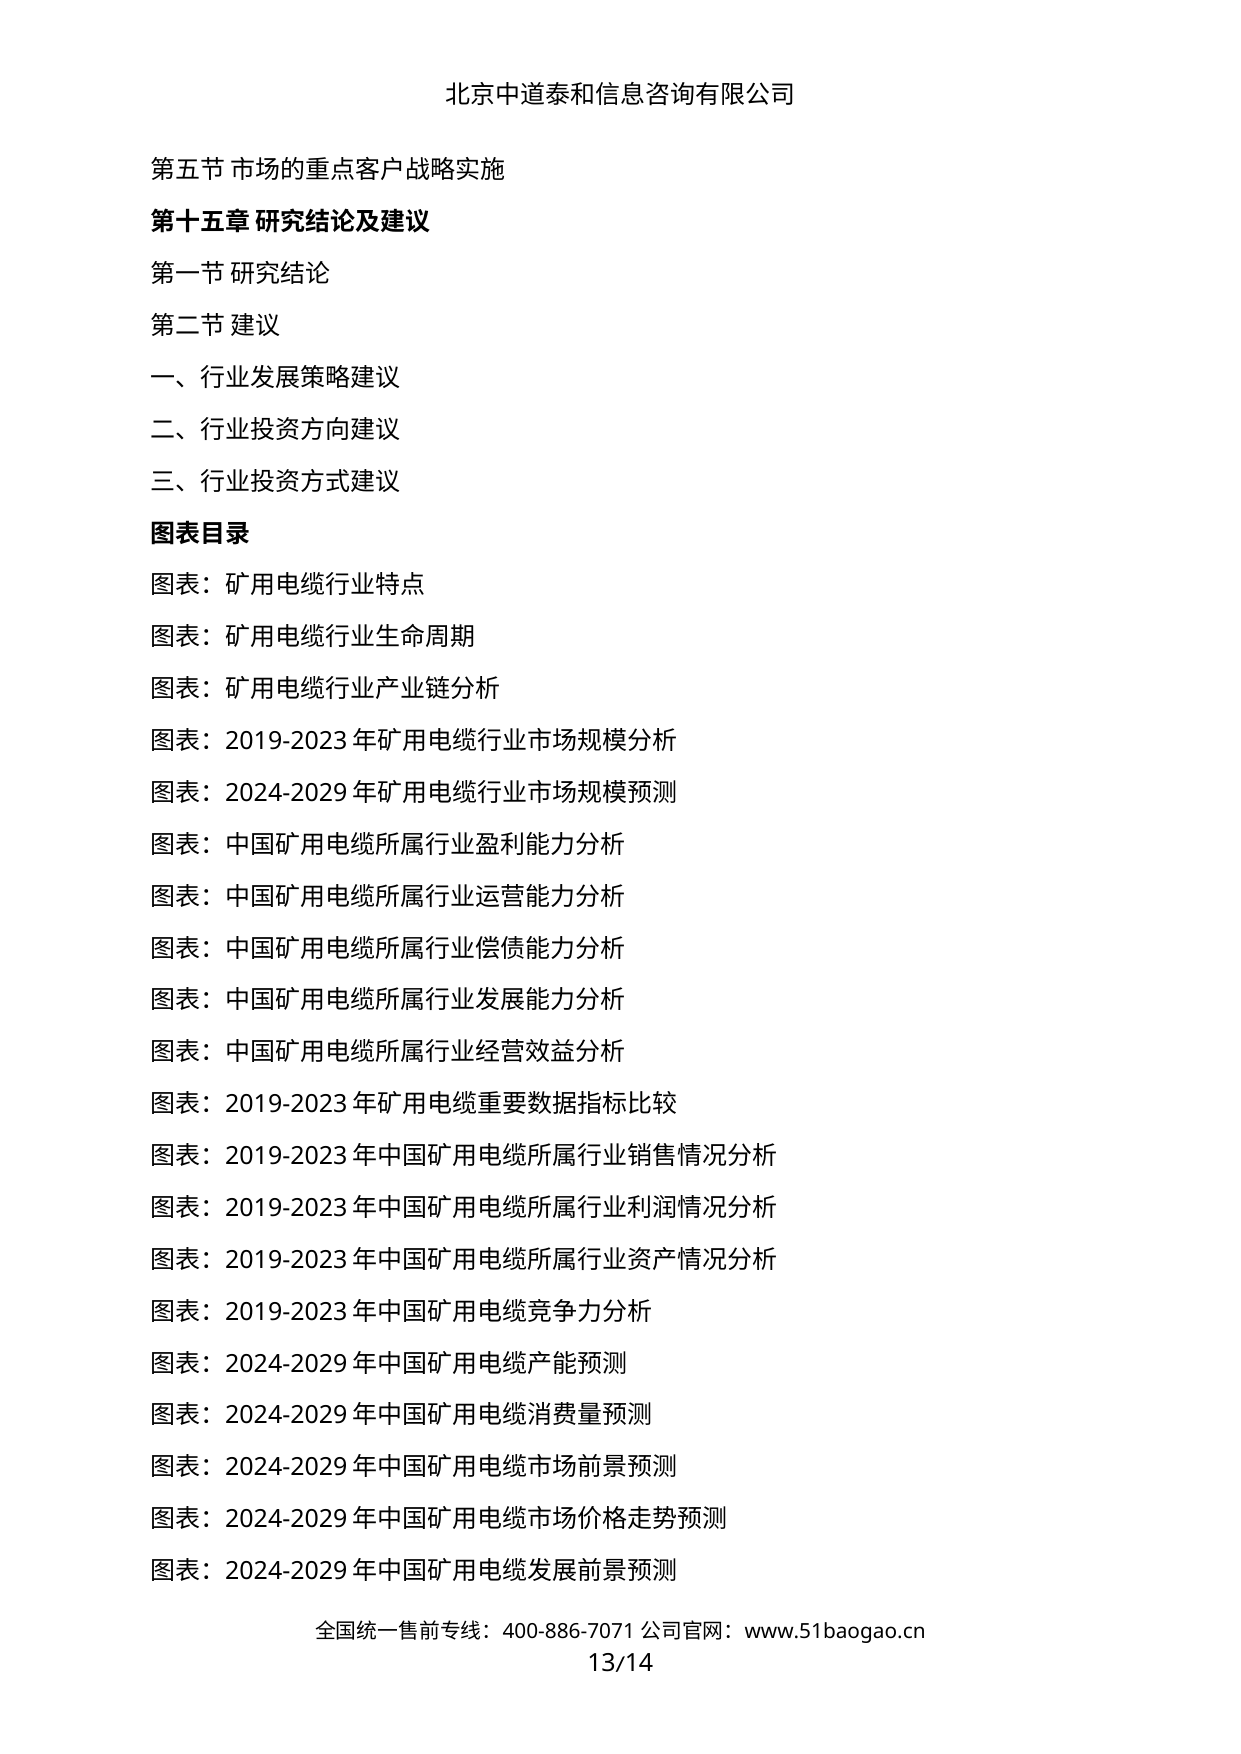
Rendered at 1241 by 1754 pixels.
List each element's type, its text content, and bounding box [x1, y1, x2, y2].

text 图表：2024-2029年中国矿用电缆产能预测 [150, 1343, 1090, 1379]
text 图表：中国矿用电缆所属行业发展能力分析 [150, 980, 1090, 1016]
text 二、行业投资方向建议 [150, 409, 1090, 446]
text 三、行业投资方式建议 [150, 461, 1090, 497]
text 图表：2019-2023年中国矿用电缆所属行业利润情况分析 [150, 1187, 1090, 1224]
text 图表：中国矿用电缆所属行业偿债能力分析 [150, 928, 1090, 964]
text 第一节 研究结论 [150, 254, 1090, 290]
text 图表：中国矿用电缆所属行业盈利能力分析 [150, 824, 1090, 861]
text 图表：中国矿用电缆所属行业运营能力分析 [150, 876, 1090, 912]
text 第五节 市场的重点客户战略实施 [150, 150, 1090, 186]
text 图表：矿用电缆行业特点 [150, 565, 1090, 601]
text 图表：2024-2029年中国矿用电缆消费量预测 [150, 1395, 1090, 1431]
text 图表：2019-2023年矿用电缆行业市场规模分析 [150, 721, 1090, 757]
text 一、行业发展策略建议 [150, 357, 1090, 394]
text 图表：2019-2023年中国矿用电缆所属行业资产情况分析 [150, 1239, 1090, 1276]
text 图表：2024-2029年中国矿用电缆发展前景预测 [150, 1551, 1090, 1587]
text 第二节 建议 [150, 306, 1090, 342]
text 图表：2024-2029年中国矿用电缆市场价格走势预测 [150, 1499, 1090, 1535]
text 图表目录 [150, 513, 1090, 549]
text 第十五章 研究结论及建议 [150, 202, 1090, 238]
text 图表：中国矿用电缆所属行业经营效益分析 [150, 1032, 1090, 1068]
text 图表：2024-2029年中国矿用电缆市场前景预测 [150, 1447, 1090, 1483]
text 图表：矿用电缆行业生命周期 [150, 617, 1090, 653]
text 图表：矿用电缆行业产业链分析 [150, 669, 1090, 705]
text 图表：2019-2023年中国矿用电缆所属行业销售情况分析 [150, 1136, 1090, 1172]
text 图表：2019-2023年中国矿用电缆竞争力分析 [150, 1291, 1090, 1327]
text 图表：2019-2023年矿用电缆重要数据指标比较 [150, 1084, 1090, 1120]
text 图表：2024-2029年矿用电缆行业市场规模预测 [150, 772, 1090, 809]
